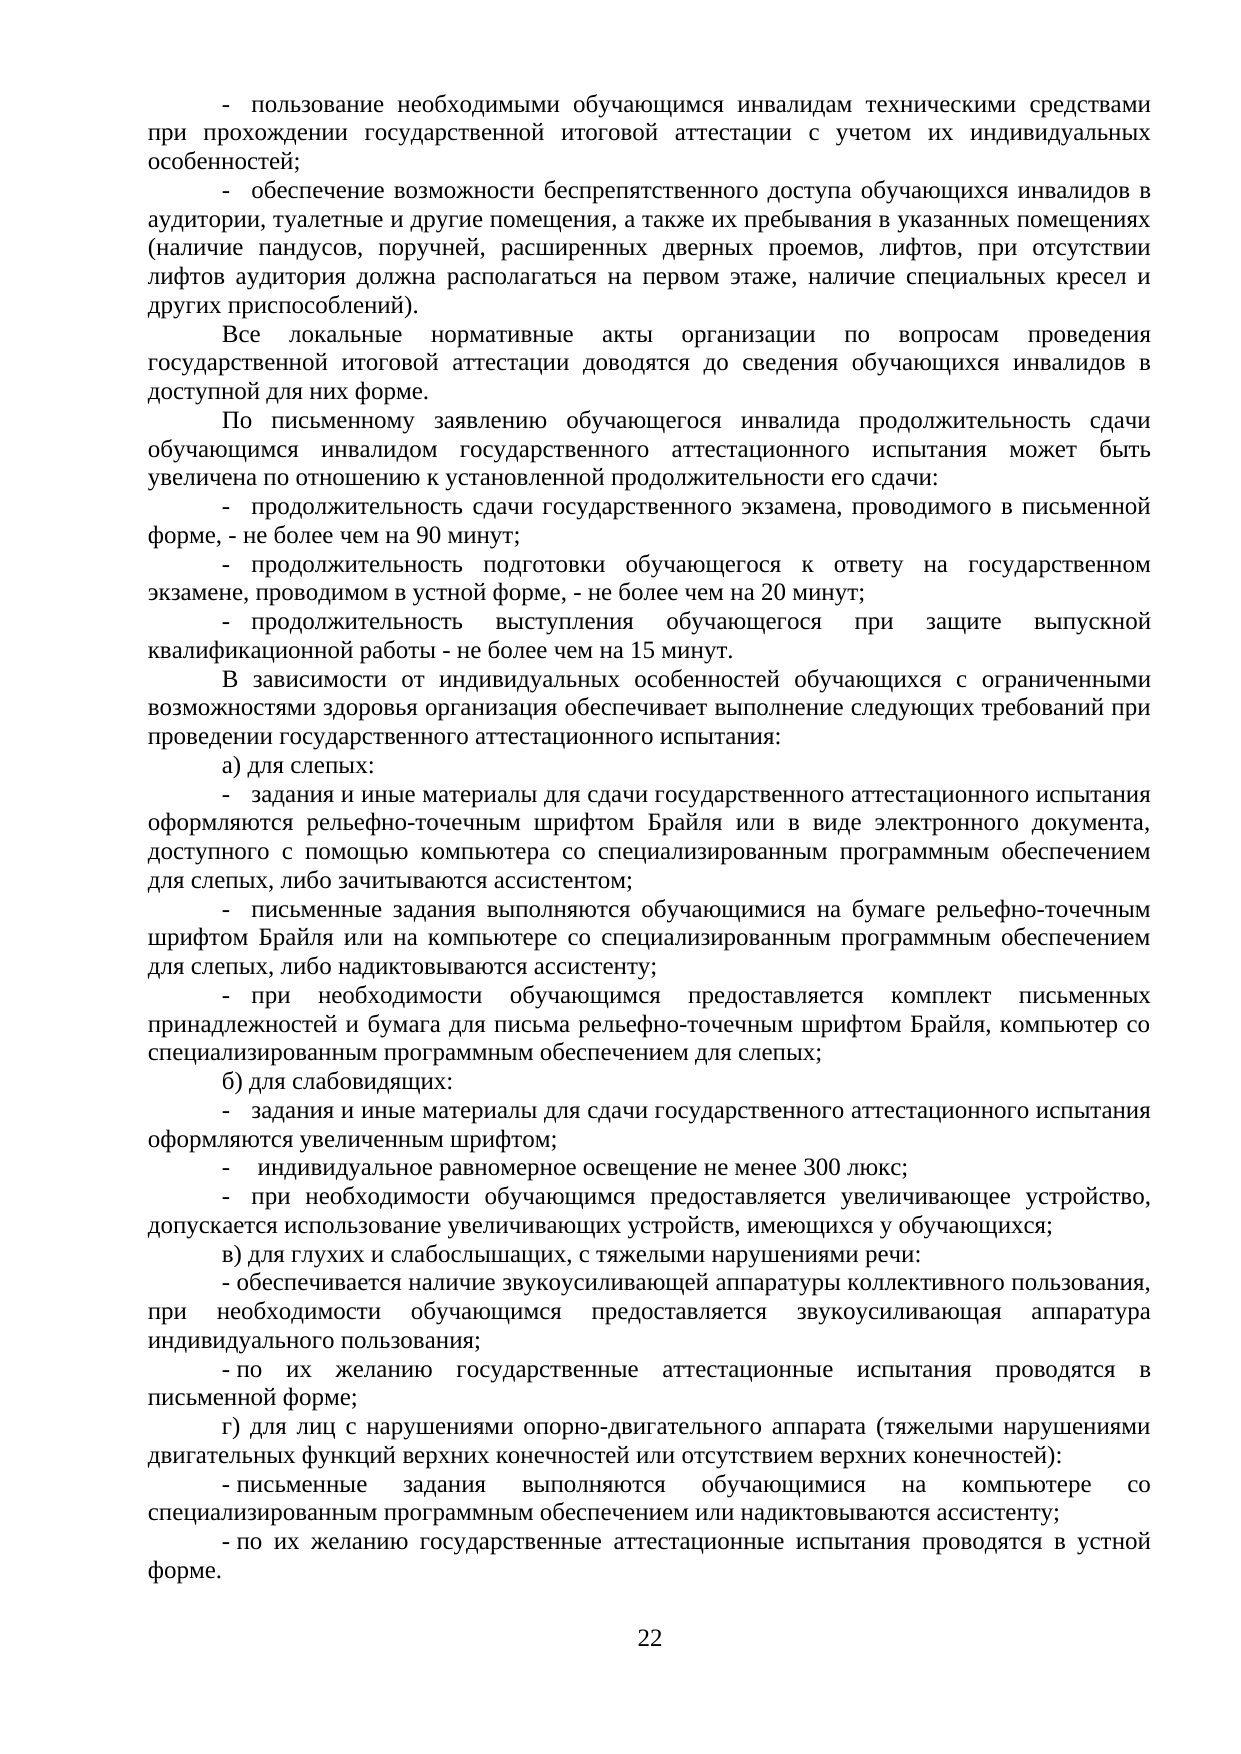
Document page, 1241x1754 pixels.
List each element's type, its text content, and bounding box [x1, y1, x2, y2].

text В зависимости от индивидуальных особенностей обучающихся с ограниченными возможностями здоровья организация обеспечивает выполнение следующих требований при проведении государственного аттестационного испытания: [148, 664, 1152, 750]
list задания и иные материалы для сдачи государственного аттестационного испытания оформляются рельефно-точечным шрифтом Брайля или в виде электронного документа, доступного с помощью компьютера со специализированным программным обеспечением для слепых, либо зачитываются ассистентом; [148, 779, 1152, 894]
list при необходимости обучающимся предоставляется увеличивающее устройство, допускается использование увеличивающих устройств, имеющихся у обучающихся; [148, 1181, 1152, 1239]
list пользование необходимыми обучающимся инвалидам техническими средствами при прохождении государственной итоговой аттестации с учетом их индивидуальных особенностей; [148, 89, 1152, 175]
text г) для лиц с нарушениями опорно-двигательного аппарата (тяжелыми нарушениями двигательных функций верхних конечностей или отсутствием верхних конечностей): [148, 1411, 1152, 1469]
list по их желанию государственные аттестационные испытания проводятся в письменной форме; [148, 1354, 1152, 1411]
list обеспечение возможности беспрепятственного доступа обучающихся инвалидов в аудитории, туалетные и другие помещения, а также их пребывания в указанных помещениях (наличие пандусов, поручней, расширенных дверных проемов, лифтов, при отсутствии лифтов аудитория должна располагаться на первом этаже, наличие специальных кресел и других приспособлений). [148, 175, 1152, 319]
text б) для слабовидящих: [148, 1066, 1152, 1095]
list продолжительность сдачи государственного экзамена, проводимого в письменной форме, - не более чем на 90 минут; [148, 491, 1152, 549]
list обеспечивается наличие звукоусиливающей аппаратуры коллективного пользования, при необходимости обучающимся предоставляется звукоусиливающая аппаратура индивидуального пользования; [148, 1267, 1152, 1354]
list продолжительность выступления обучающегося при защите выпускной квалификационной работы - не более чем на 15 минут. [148, 606, 1152, 664]
list продолжительность подготовки обучающегося к ответу на государственном экзамене, проводимом в устной форме, - не более чем на 20 минут; [148, 549, 1152, 606]
list по их желанию государственные аттестационные испытания проводятся в устной форме. [148, 1526, 1152, 1584]
list задания и иные материалы для сдачи государственного аттестационного испытания оформляются увеличенным шрифтом; [148, 1095, 1152, 1152]
list при необходимости обучающимся предоставляется комплект письменных принадлежностей и бумага для письма рельефно-точечным шрифтом Брайля, компьютер со специализированным программным обеспечением для слепых; [148, 980, 1152, 1066]
list письменные задания выполняются обучающимися на бумаге рельефно-точечным шрифтом Брайля или на компьютере со специализированным программным обеспечением для слепых, либо надиктовываются ассистенту; [148, 894, 1152, 980]
list индивидуальное равномерное освещение не менее 300 люкс; [148, 1152, 1152, 1181]
text в) для глухих и слабослышащих, с тяжелыми нарушениями речи: [148, 1239, 1152, 1267]
text По письменному заявлению обучающегося инвалида продолжительность сдачи обучающимся инвалидом государственного аттестационного испытания может быть увеличена по отношению к установленной продолжительности его сдачи: [148, 405, 1152, 491]
text а) для слепых: [148, 750, 1152, 779]
list письменные задания выполняются обучающимися на компьютере со специализированным программным обеспечением или надиктовываются ассистенту; [148, 1469, 1152, 1526]
text Все локальные нормативные акты организации по вопросам проведения государственной итоговой аттестации доводятся до сведения обучающихся инвалидов в доступной для них форме. [148, 319, 1152, 405]
